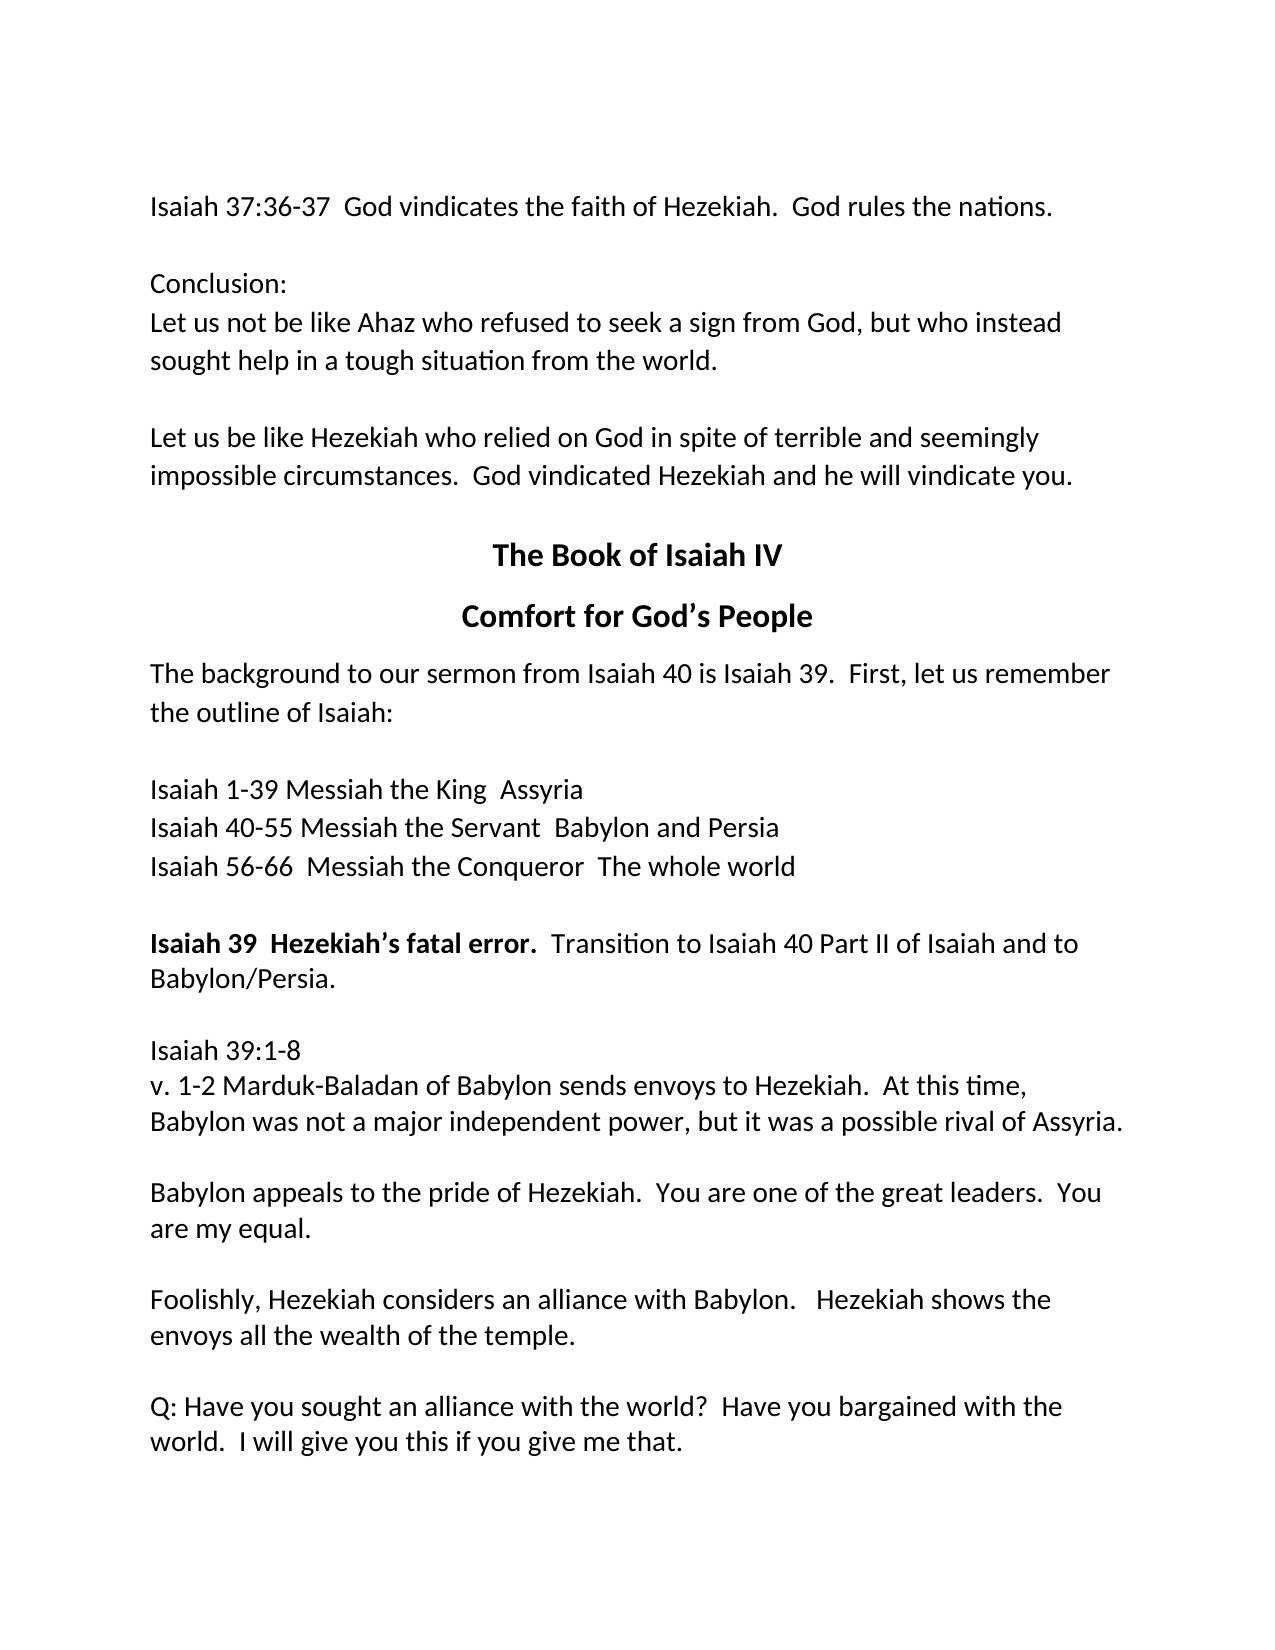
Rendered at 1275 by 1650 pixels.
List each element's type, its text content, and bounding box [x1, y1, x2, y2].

text Isaiah 1-39 Messiah the King Assyria [150, 771, 1125, 807]
text Babylon appeals to the pride of Hezekiah. You are one of the great leaders. You are my equal. [150, 1174, 1125, 1245]
text The Book of Isaiah IV [150, 534, 1125, 575]
text Isaiah 39:1-8 [150, 1032, 1125, 1067]
text The background to our sermon from Isaiah 40 is Isaiah 39. First, let us remember the outline of Isaiah: [150, 656, 1125, 730]
text Isaiah 40-55 Messiah the Servant Babylon and Persia [150, 809, 1125, 845]
text Q: Have you sought an alliance with the world? Have you bargained with the world. I will give you this if you give me that. [150, 1388, 1125, 1459]
text v. 1-2 Marduk-Baladan of Babylon sends envoys to Hezekiah. At this time, Babylon was not a major independent power, but it was a possible rival of Assyria. [150, 1067, 1125, 1138]
text Conclusion: [150, 265, 1125, 301]
text Isaiah 56-66 Messiah the Conqueror The whole world [150, 848, 1125, 883]
text Isaiah 39 Hezekiah’s fatal error. Transition to Isaiah 40 Part II of Isaiah and to Babylon/Persia. [150, 925, 1125, 996]
text Comfort for God’s People [150, 595, 1125, 636]
text Isaiah 37:36-37 God vindicates the faith of Hezekiah. God rules the nations. [150, 188, 1125, 224]
text Let us be like Hezekiah who relied on God in spite of terrible and seemingly impossible circumstances. God vindicated Hezekiah and he will vindicate you. [150, 419, 1125, 493]
text Let us not be like Ahaz who refused to seek a sign from God, but who instead sought help in a tough situation from the world. [150, 304, 1125, 378]
text Foolishly, Hezekiah considers an alliance with Babylon. Hezekiah shows the envoys all the wealth of the temple. [150, 1281, 1125, 1352]
